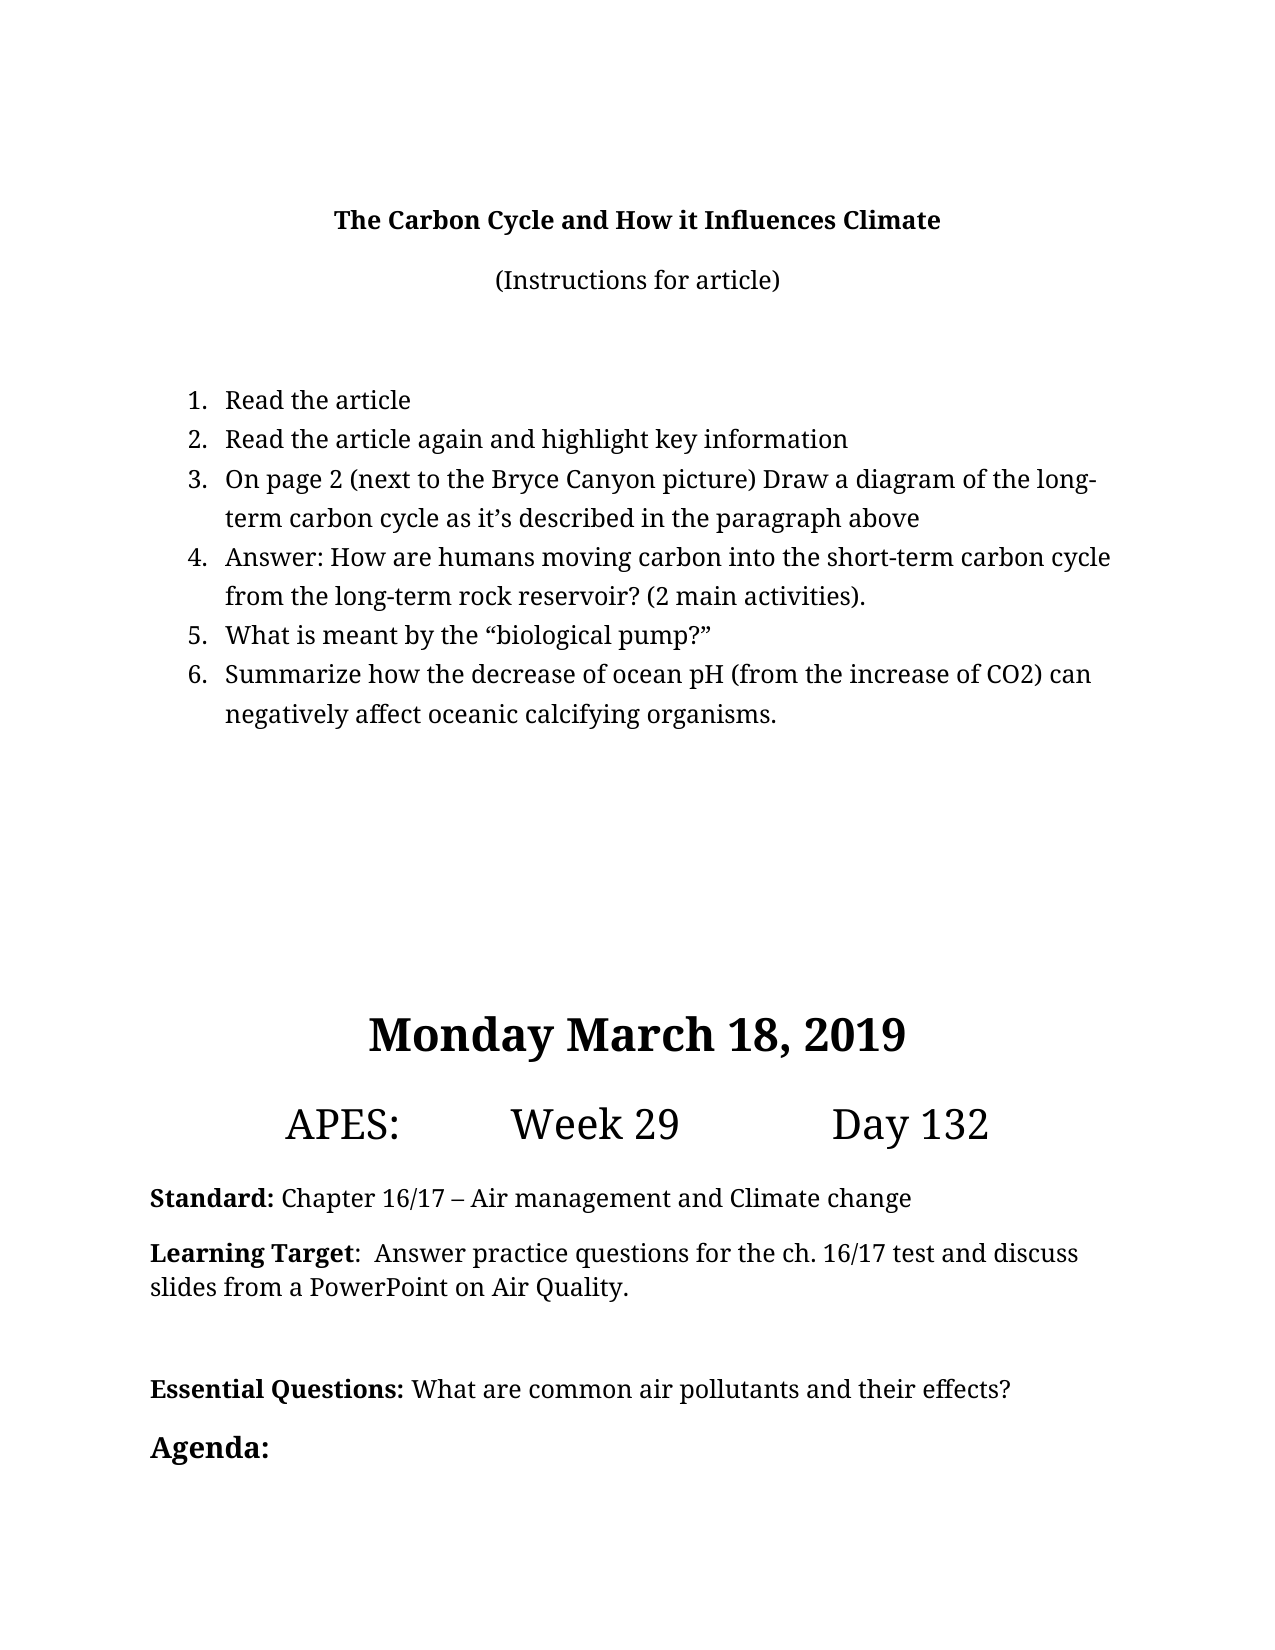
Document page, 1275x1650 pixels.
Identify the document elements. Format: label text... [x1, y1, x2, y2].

list Read the article [187, 383, 1125, 417]
list On page 2 (next to the Bryce Canyon picture) Draw a diagram of the long-term carbon cycle as it’s described in the paragraph above [187, 461, 1125, 534]
text Learning Target: Answer practice questions for the ch. 16/17 test and discuss slides from a PowerPoint on Air Quality. [150, 1236, 1125, 1304]
text APES: Week 29 Day 132 [150, 1095, 1125, 1152]
text Agenda: [150, 1427, 1125, 1467]
text Essential Questions: What are common air pollutants and their effects? [150, 1372, 1125, 1406]
text Standard: Chapter 16/17 – Air management and Climate change [150, 1181, 1125, 1215]
list Read the article again and highlight key information [187, 422, 1125, 456]
text (Instructions for article) [150, 263, 1125, 297]
list Answer: How are humans moving carbon into the short-term carbon cycle from the long-term rock reservoir? (2 main activities). [187, 540, 1125, 613]
text Monday March 18, 2019 [150, 1002, 1125, 1065]
list What is meant by the “biological pump?” [187, 618, 1125, 652]
list Summarize how the decrease of ocean pH (from the increase of CO2) can negatively affect oceanic calcifying organisms. [187, 657, 1125, 730]
text The Carbon Cycle and How it Influences Climate [150, 203, 1125, 237]
